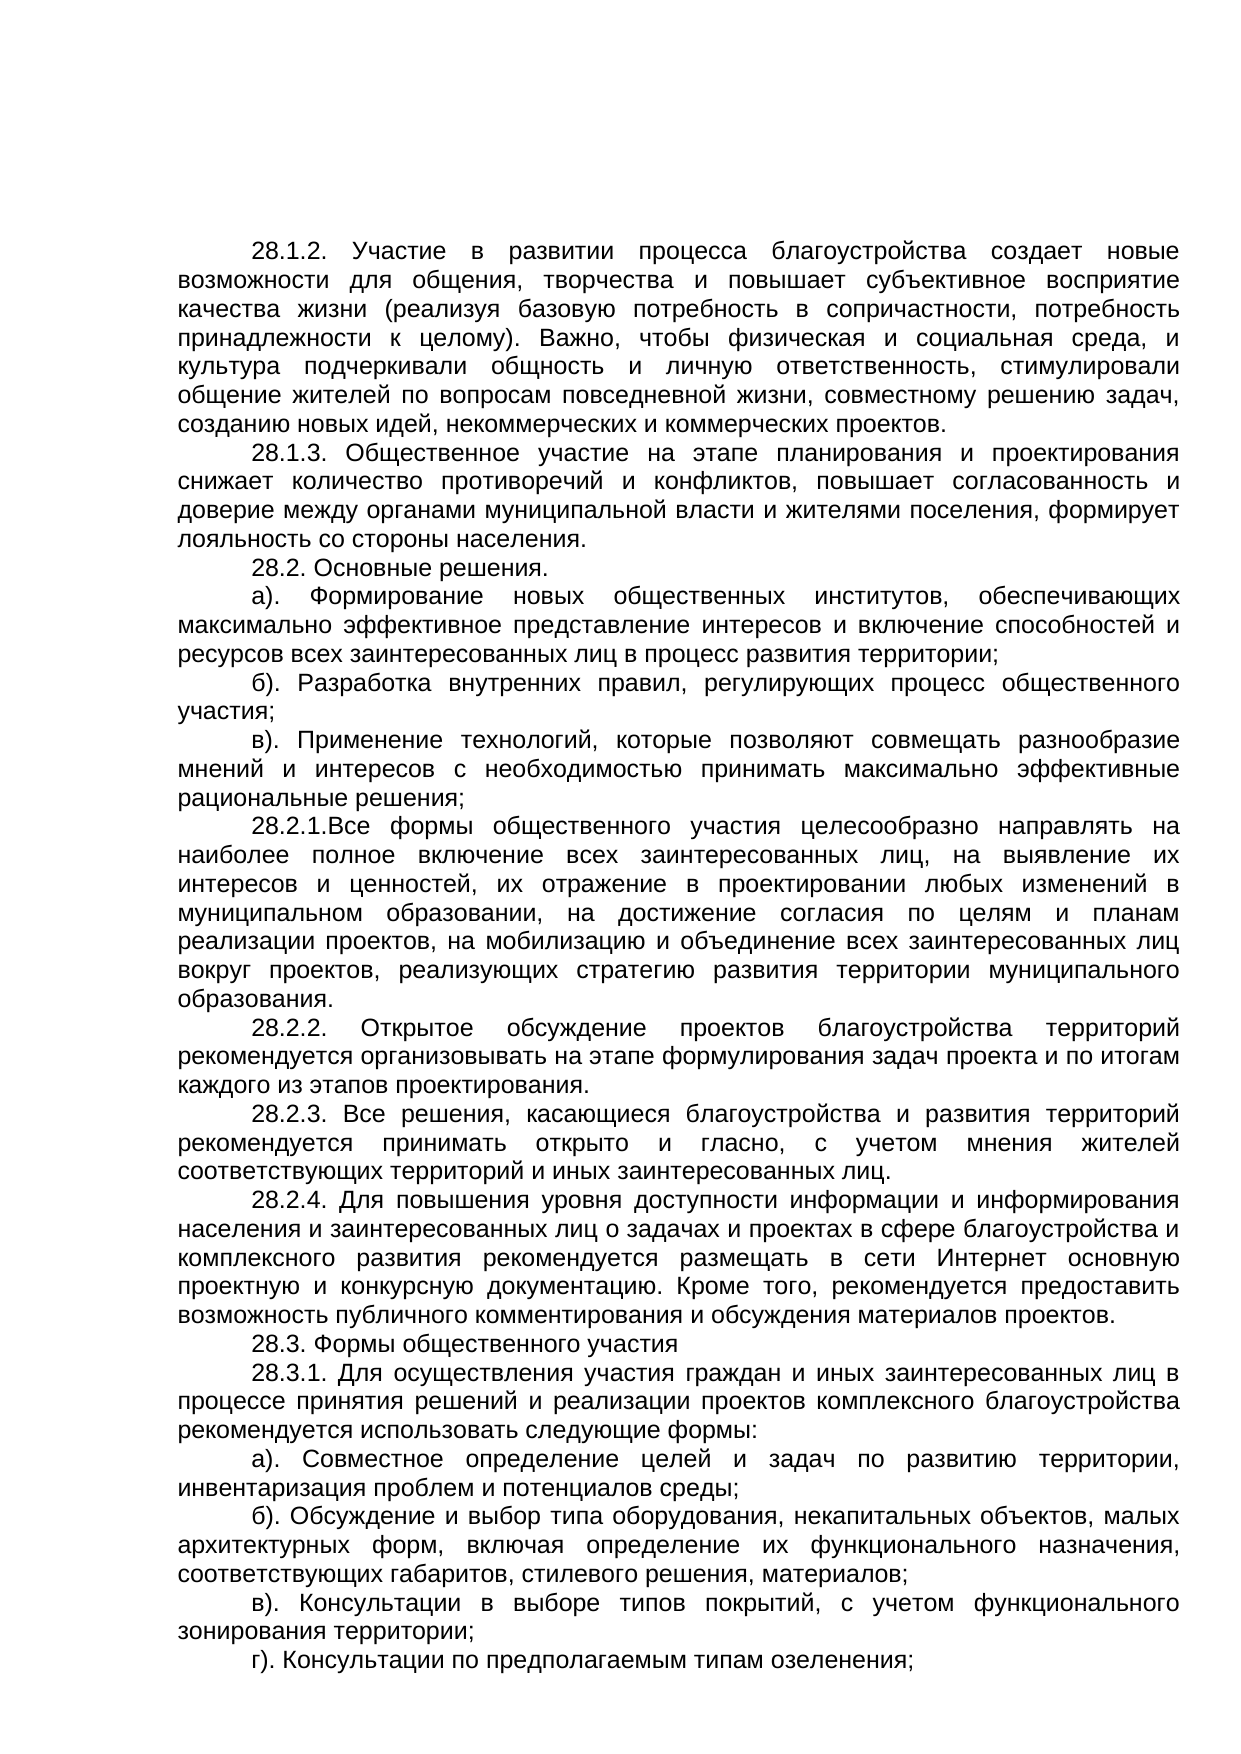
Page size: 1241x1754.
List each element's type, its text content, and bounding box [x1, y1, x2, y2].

text 28.1.3. Общественное участие на этапе планирования и проектирования снижает количество противоречий и конфликтов, повышает согласованность и доверие между органами муниципальной власти и жителями поселения, формирует лояльность со стороны населения. [177, 437, 1181, 552]
text б). Обсуждение и выбор типа оборудования, некапитальных объектов, малых архитектурных форм, включая определение их функционального назначения, соответствующих габаритов, стилевого решения, материалов; [177, 1501, 1181, 1587]
text 28.2.4. Для повышения уровня доступности информации и информирования населения и заинтересованных лиц о задачах и проектах в сфере благоустройства и комплексного развития рекомендуется размещать в сети Интернет основную проектную и конкурсную документацию. Кроме того, рекомендуется предоставить возможность публичного комментирования и обсуждения материалов проектов. [177, 1185, 1181, 1329]
text г). Консультации по предполагаемым типам озеленения; [177, 1645, 1181, 1674]
text 28.2. Основные решения. [177, 552, 1181, 581]
text в). Применение технологий, которые позволяют совмещать разнообразие мнений и интересов с необходимостью принимать максимально эффективные рациональные решения; [177, 725, 1181, 811]
text 28.2.3. Все решения, касающиеся благоустройства и развития территорий рекомендуется принимать открыто и гласно, с учетом мнения жителей соответствующих территорий и иных заинтересованных лиц. [177, 1099, 1181, 1185]
text б). Разработка внутренних правил, регулирующих процесс общественного участия; [177, 667, 1181, 725]
text а). Совместное определение целей и задач по развитию территории, инвентаризация проблем и потенциалов среды; [177, 1444, 1181, 1501]
text 28.3.1. Для осуществления участия граждан и иных заинтересованных лиц в процессе принятия решений и реализации проектов комплексного благоустройства рекомендуется использовать следующие формы: [177, 1357, 1181, 1444]
text а). Формирование новых общественных институтов, обеспечивающих максимально эффективное представление интересов и включение способностей и ресурсов всех заинтересованных лиц в процесс развития территории; [177, 581, 1181, 667]
text 28.3. Формы общественного участия [177, 1329, 1181, 1357]
text 28.1.2. Участие в развитии процесса благоустройства создает новые возможности для общения, творчества и повышает субъективное восприятие качества жизни (реализуя базовую потребность в сопричастности, потребность принадлежности к целому). Важно, чтобы физическая и социальная среда, и культура подчеркивали общность и личную ответственность, стимулировали общение жителей по вопросам повседневной жизни, совместному решению задач, созданию новых идей, некоммерческих и коммерческих проектов. [177, 236, 1181, 437]
text 28.2.1.Все формы общественного участия целесообразно направлять на наиболее полное включение всех заинтересованных лиц, на выявление их интересов и ценностей, их отражение в проектировании любых изменений в муниципальном образовании, на достижение согласия по целям и планам реализации проектов, на мобилизацию и объединение всех заинтересованных лиц вокруг проектов, реализующих стратегию развития территории муниципального образования. [177, 811, 1181, 1012]
text в). Консультации в выборе типов покрытий, с учетом функционального зонирования территории; [177, 1587, 1181, 1645]
text 28.2.2. Открытое обсуждение проектов благоустройства территорий рекомендуется организовывать на этапе формулирования задач проекта и по итогам каждого из этапов проектирования. [177, 1012, 1181, 1099]
